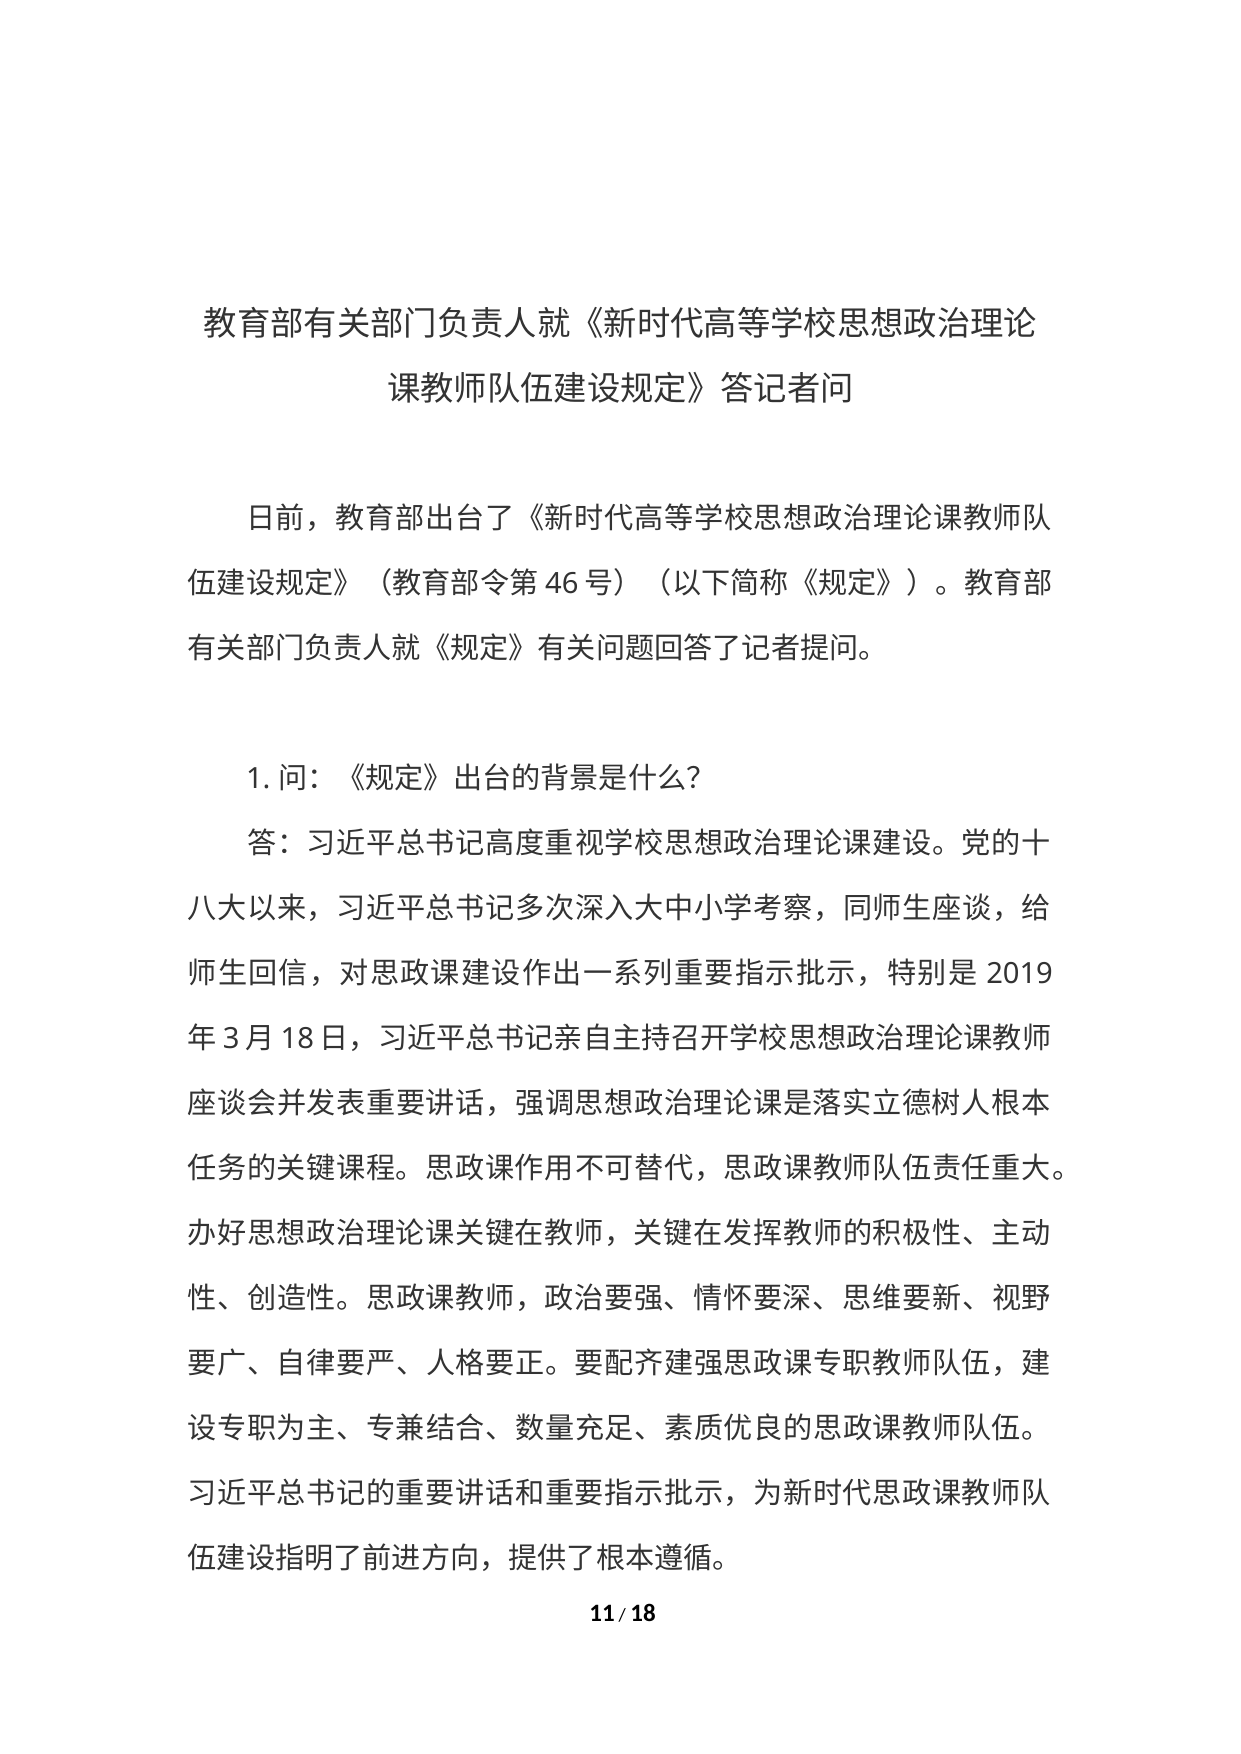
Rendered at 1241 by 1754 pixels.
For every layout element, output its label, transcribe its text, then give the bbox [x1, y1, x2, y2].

text 答：习近平总书记高度重视学校思想政治理论课建设。党的十八大以来，习近平总书记多次深入大中小学考察，同师生座谈，给师生回信，对思政课建设作出一系列重要指示批示，特别是2019年3月18日，习近平总书记亲自主持召开学校思想政治理论课教师座谈会并发表重要讲话，强调思想政治理论课是落实立德树人根本任务的关键课程。思政课作用不可替代，思政课教师队伍责任重大。办好思想政治理论课关键在教师，关键在发挥教师的积极性、主动性、创造性。思政课教师，政治要强、情怀要深、思维要新、视野要广、自律要严、人格要正。要配齐建强思政课专职教师队伍，建设专职为主、专兼结合、数量充足、素质优良的思政课教师队伍。习近平总书记的重要讲话和重要指示批示，为新时代思政课教师队伍建设指明了前进方向，提供了根本遵循。 [187, 808, 1053, 1588]
text 1. 问：《规定》出台的背景是什么？ [187, 743, 1053, 808]
text 教育部有关部门负责人就《新时代高等学校思想政治理论课教师队伍建设规定》答记者问 [187, 288, 1053, 418]
text 日前，教育部出台了《新时代高等学校思想政治理论课教师队伍建设规定》（教育部令第46号）（以下简称《规定》）。教育部有关部门负责人就《规定》有关问题回答了记者提问。 [187, 483, 1053, 678]
